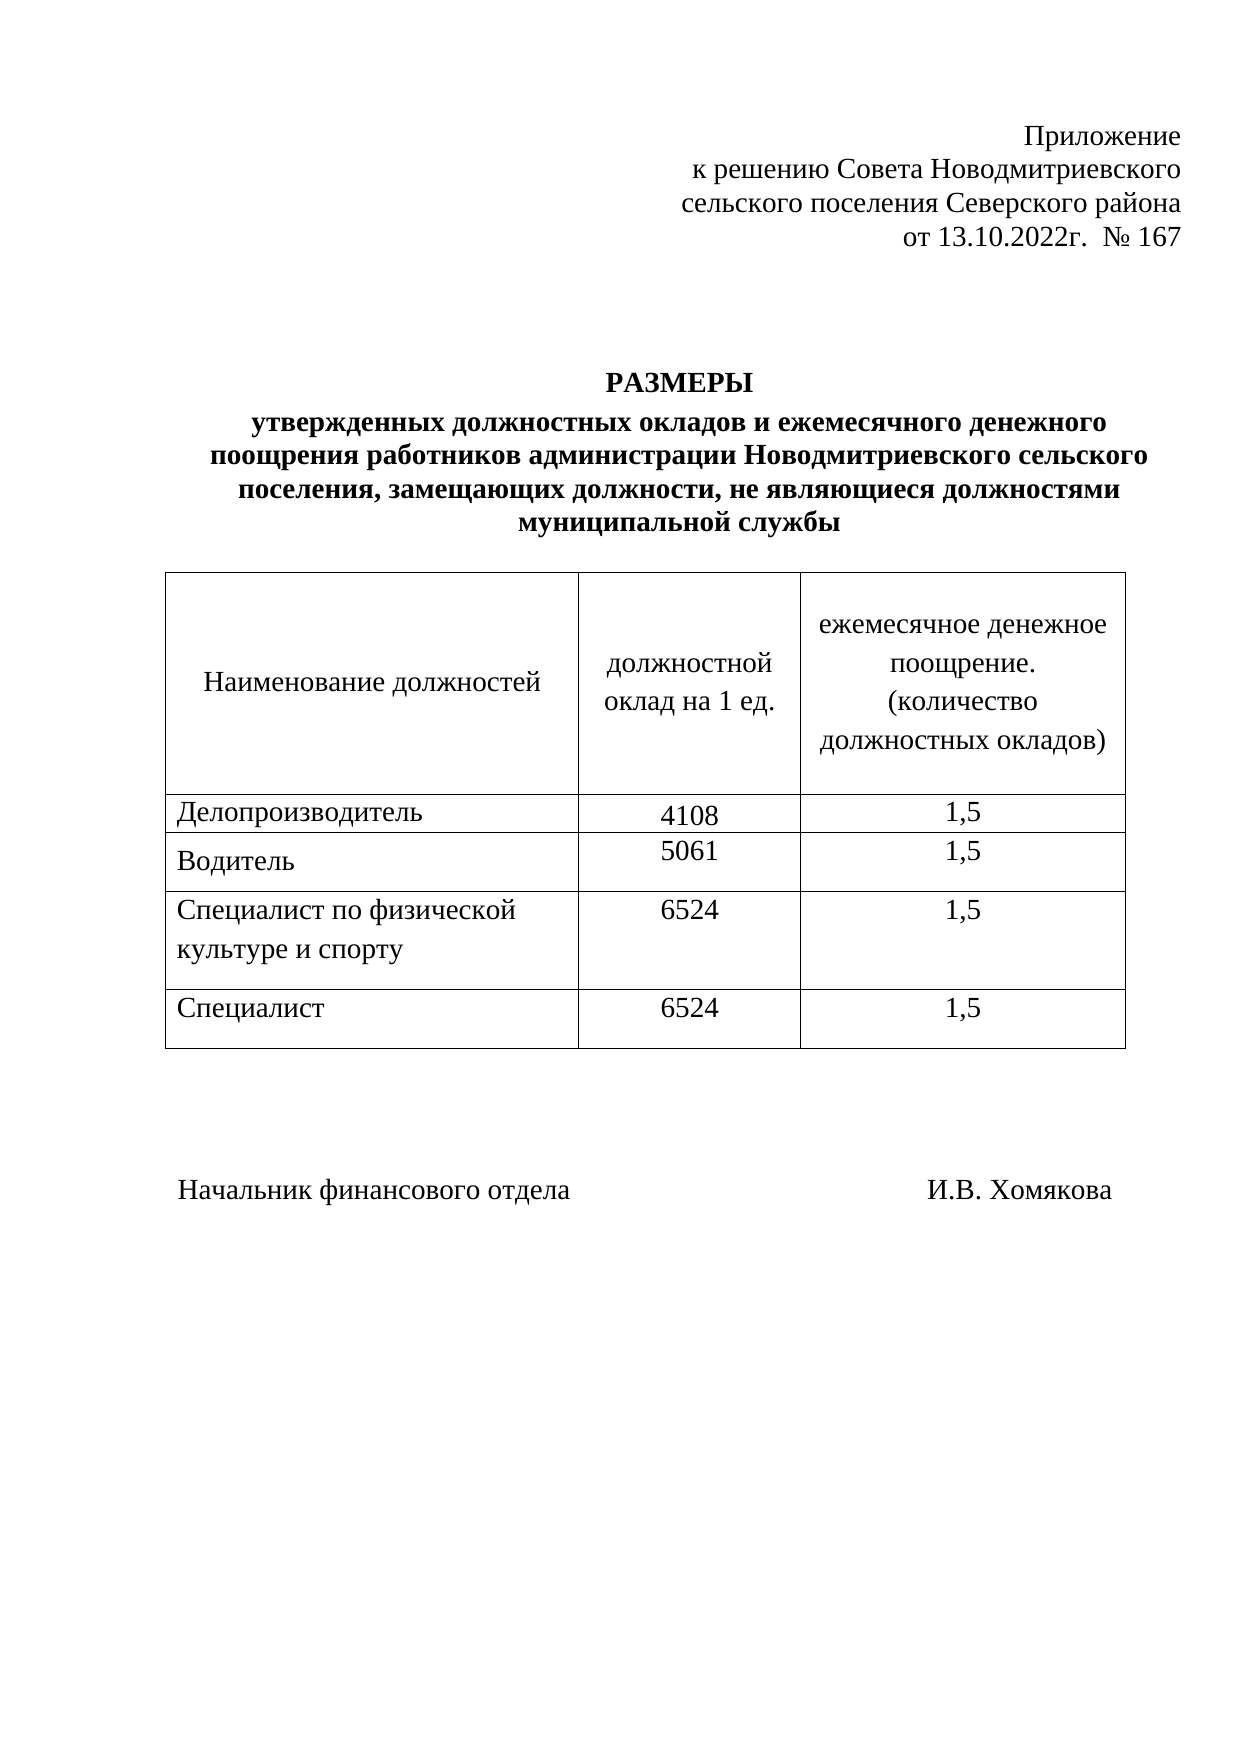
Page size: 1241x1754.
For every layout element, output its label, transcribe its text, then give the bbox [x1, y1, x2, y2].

text сельского поселения Северского района [177, 185, 1181, 219]
table_cell 6524 [579, 990, 800, 1048]
table_cell Специалист по физической культуре и спорту [166, 892, 578, 989]
text Приложение [177, 118, 1181, 152]
text утвержденных должностных окладов и ежемесячного денежного поощрения работников администрации Новодмитриевского сельского поселения, замещающих должности, не являющиеся должностями муниципальной службы [177, 404, 1181, 538]
table_cell 1,5 [801, 833, 1125, 891]
table_cell 6524 [579, 892, 800, 989]
text РАЗМЕРЫ [177, 365, 1181, 399]
table_cell 1,5 [801, 892, 1125, 989]
table_cell Водитель [166, 833, 578, 891]
text от 13.10.2022г. № 167 [177, 219, 1181, 252]
text Начальник финансового отдела И.В. Хомякова [177, 1172, 1181, 1206]
table_header Наименование должностей [166, 573, 578, 793]
table_cell 4108 [579, 795, 800, 832]
table_cell 1,5 [801, 990, 1125, 1048]
table_cell Специалист [166, 990, 578, 1048]
table_cell Делопроизводитель [166, 795, 578, 832]
table_cell 5061 [579, 833, 800, 891]
table_header ежемесячное денежное поощрение. (количество должностных окладов) [801, 573, 1125, 793]
table_cell 1,5 [801, 795, 1125, 832]
table_header должностной оклад на 1 ед. [579, 573, 800, 793]
text к решению Совета Новодмитриевского [177, 152, 1181, 185]
